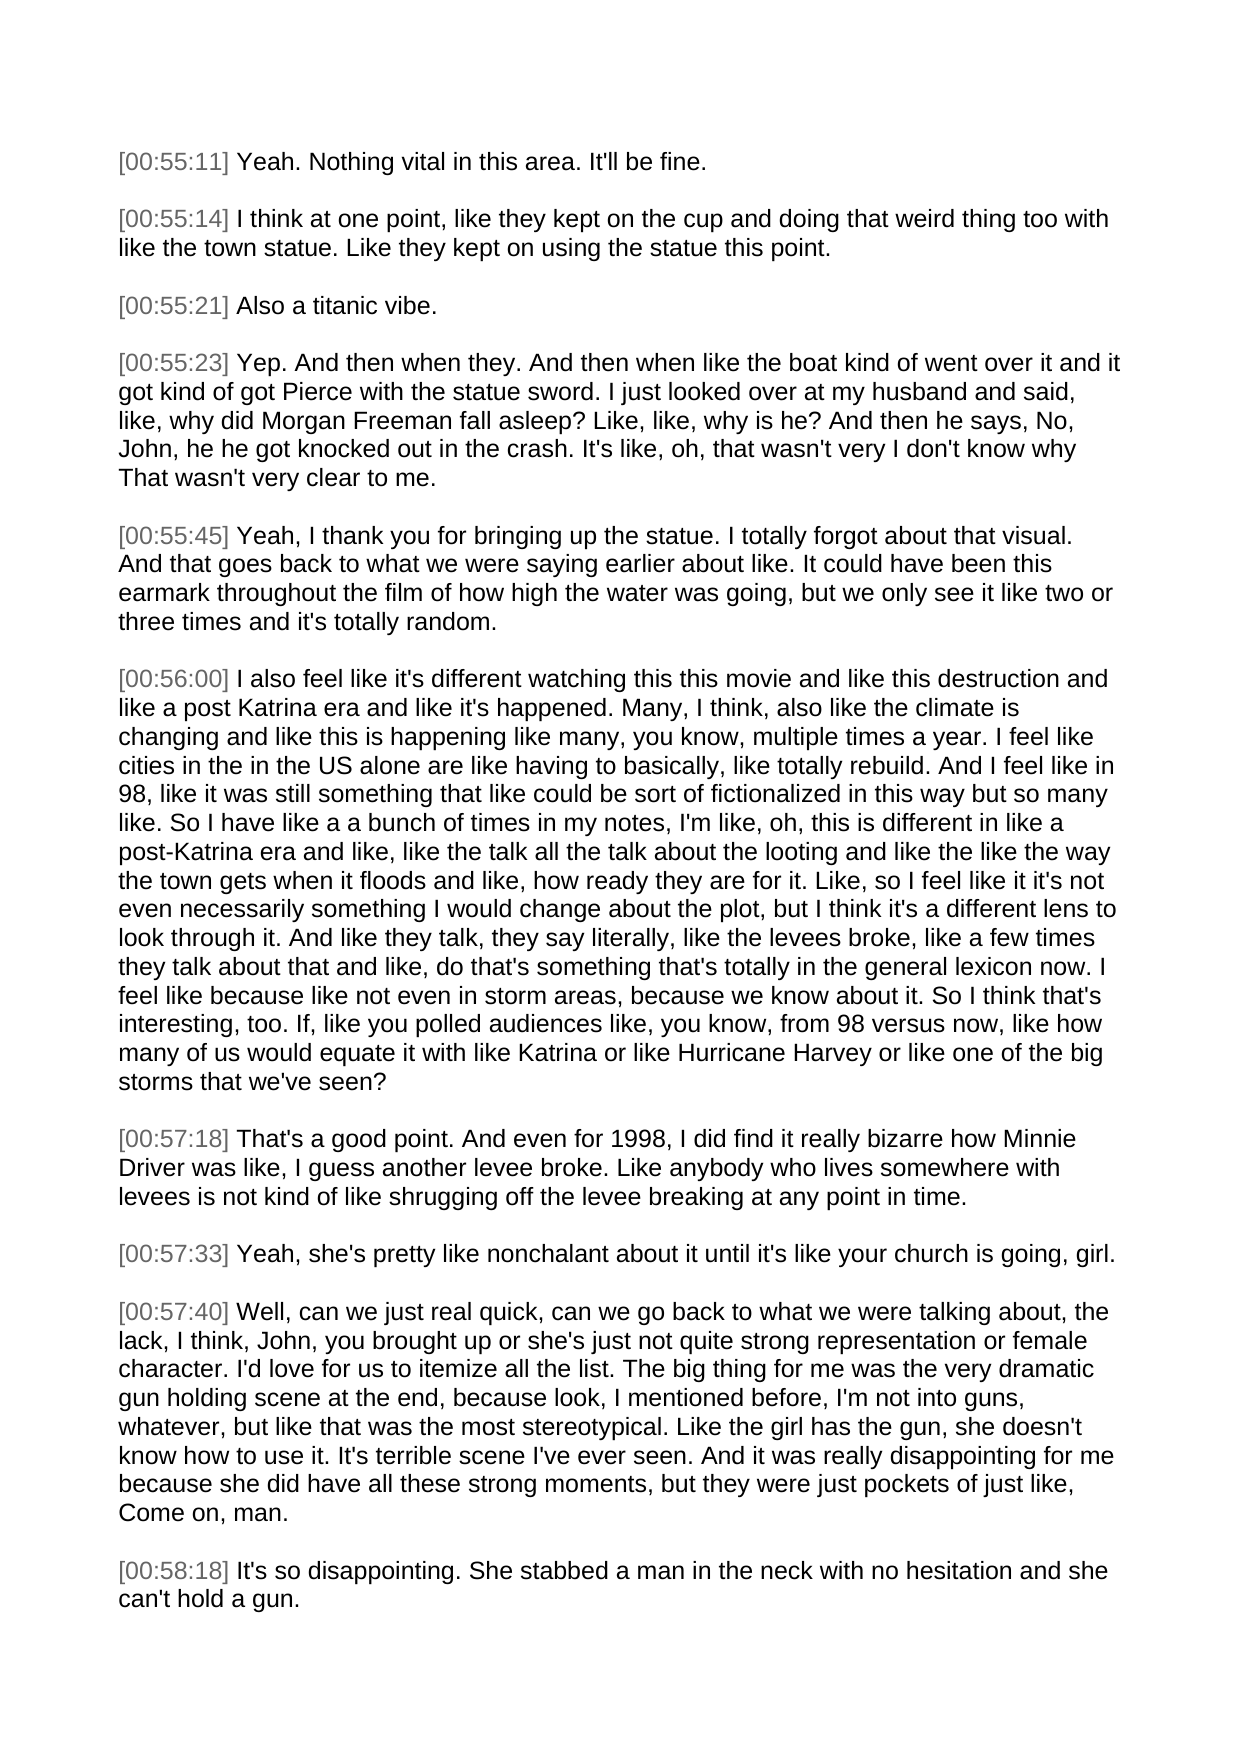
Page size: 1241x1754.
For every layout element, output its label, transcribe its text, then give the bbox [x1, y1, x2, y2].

text [00:57:40] Well, can we just real quick, can we go back to what we were talking about, the lack, I think, John, you brought up or she's just not quite strong representation or female character. I'd love for us to itemize all the list. The big thing for me was the very dramatic gun holding scene at the end, because look, I mentioned before, I'm not into guns, whatever, but like that was the most stereotypical. Like the girl has the gun, she doesn't know how to use it. It's terrible scene I've ever seen. And it was really disappointing for me because she did have all these strong moments, but they were just pockets of just like, Come on, man. [118, 1297, 1122, 1527]
text [00:57:33] Yeah, she's pretty like nonchalant about it until it's like your church is going, girl. [118, 1239, 1122, 1268]
text [00:55:21] Also a titanic vibe. [118, 291, 1122, 319]
text [00:55:23] Yep. And then when they. And then when like the boat kind of went over it and it got kind of got Pierce with the statue sword. I just looked over at my husband and said, like, why did Morgan Freeman fall asleep? Like, like, why is he? And then he says, No, John, he he got knocked out in the crash. It's like, oh, that wasn't very I don't know why That wasn't very clear to me. [118, 348, 1122, 492]
text [00:55:14] I think at one point, like they kept on the cup and doing that weird thing too with like the town statue. Like they kept on using the statue this point. [118, 204, 1122, 262]
text [00:55:11] Yeah. Nothing vital in this area. It'll be fine. [118, 147, 1122, 176]
text [00:58:18] It's so disappointing. She stabbed a man in the neck with no hesitation and she can't hold a gun. [118, 1556, 1122, 1613]
text [00:57:18] That's a good point. And even for 1998, I did find it really bizarre how Minnie Driver was like, I guess another levee broke. Like anybody who lives somewhere with levees is not kind of like shrugging off the levee breaking at any point in time. [118, 1124, 1122, 1211]
text [00:56:00] I also feel like it's different watching this this movie and like this destruction and like a post Katrina era and like it's happened. Many, I think, also like the climate is changing and like this is happening like many, you know, multiple times a year. I feel like cities in the in the US alone are like having to basically, like totally rebuild. And I feel like in 98, like it was still something that like could be sort of fictionalized in this way but so many like. So I have like a a bunch of times in my notes, I'm like, oh, this is different in like a post-Katrina era and like, like the talk all the talk about the looting and like the like the way the town gets when it floods and like, how ready they are for it. Like, so I feel like it it's not even necessarily something I would change about the plot, but I think it's a different lens to look through it. And like they talk, they say literally, like the levees broke, like a few times they talk about that and like, do that's something that's totally in the general lexicon now. I feel like because like not even in storm areas, because we know about it. So I think that's interesting, too. If, like you polled audiences like, you know, from 98 versus now, like how many of us would equate it with like Katrina or like Hurricane Harvey or like one of the big storms that we've seen? [118, 664, 1122, 1096]
text [00:55:45] Yeah, I thank you for bringing up the statue. I totally forgot about that visual. And that goes back to what we were saying earlier about like. It could have been this earmark throughout the film of how high the water was going, but we only see it like two or three times and it's totally random. [118, 521, 1122, 636]
